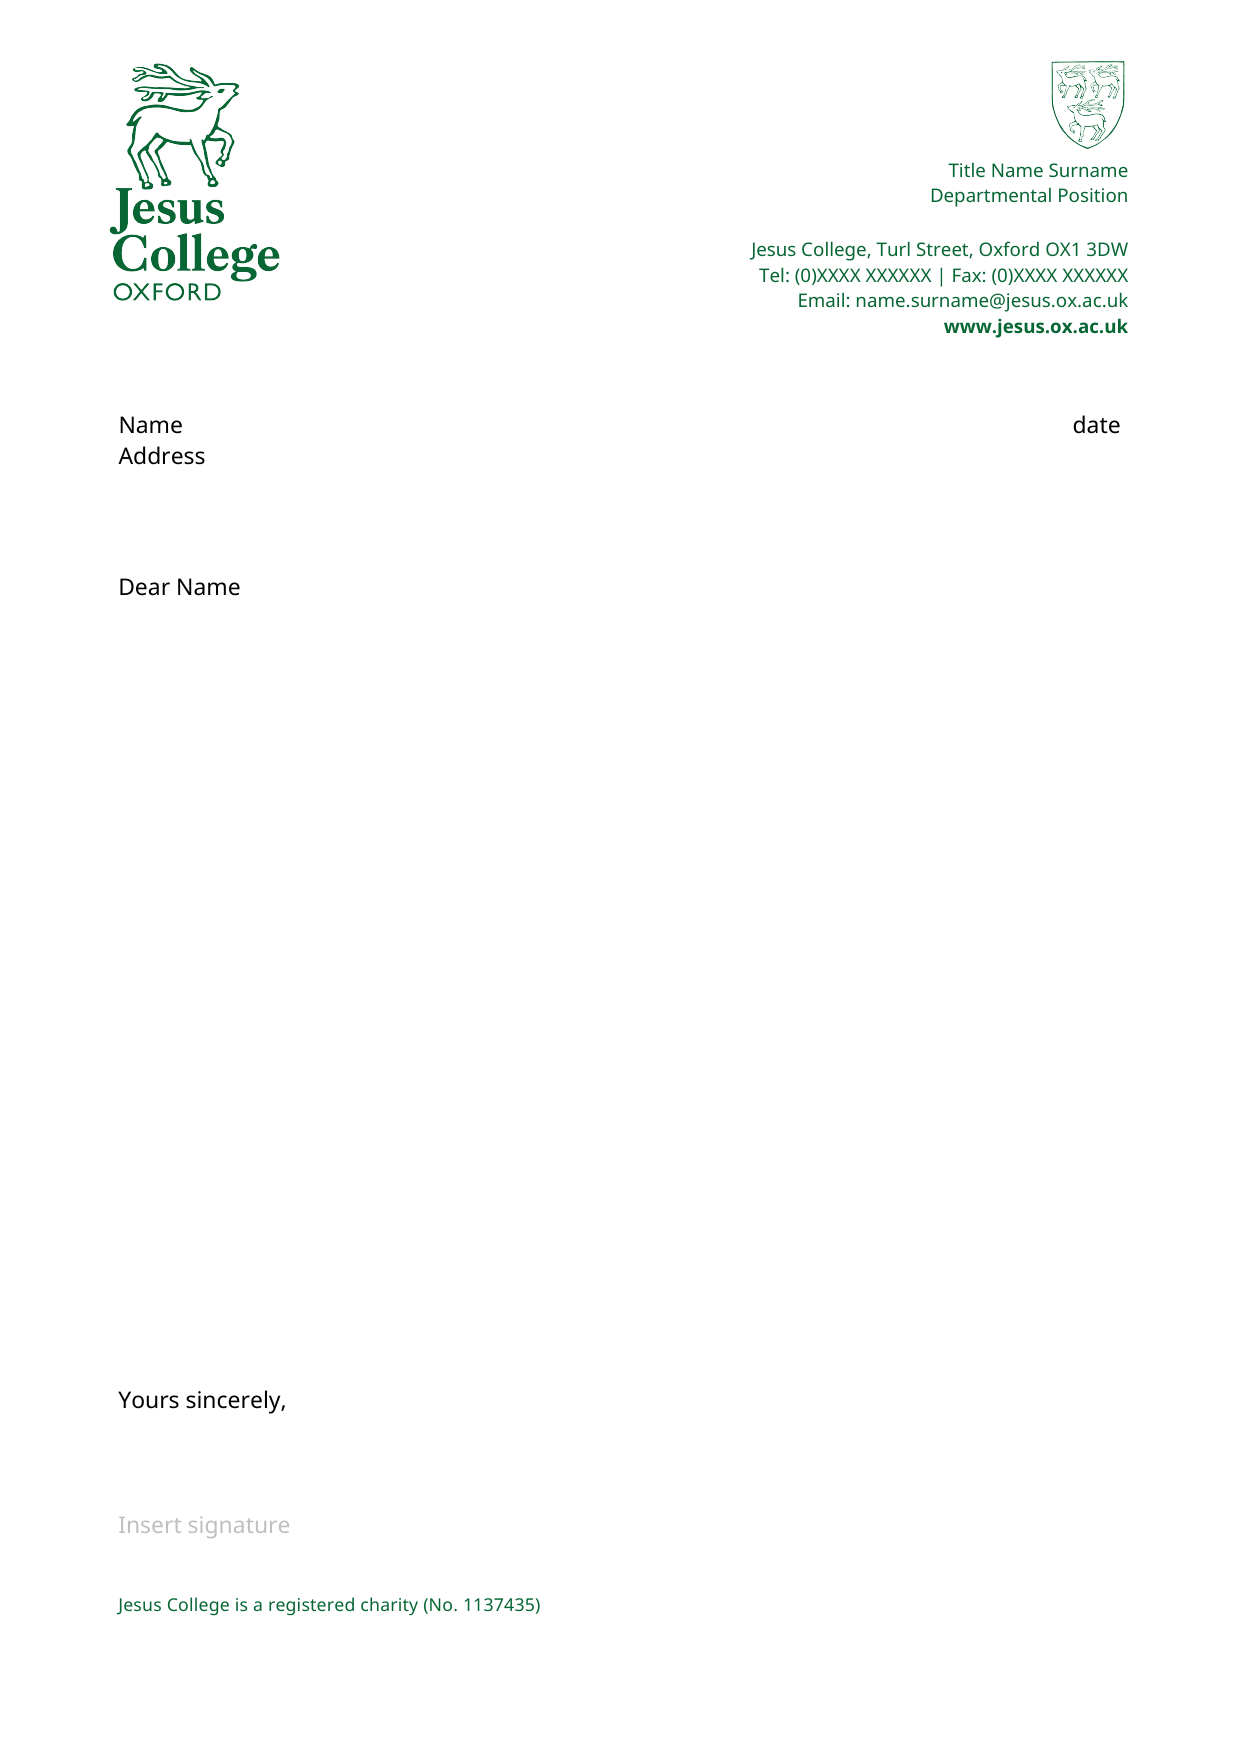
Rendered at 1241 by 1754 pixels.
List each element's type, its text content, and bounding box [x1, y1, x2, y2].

text Insert signature [118, 1509, 1122, 1540]
text Yours sincerely, [118, 1384, 1122, 1415]
picture [1049, 59, 1127, 151]
picture [104, 58, 285, 306]
text Dear Name [118, 571, 1122, 602]
